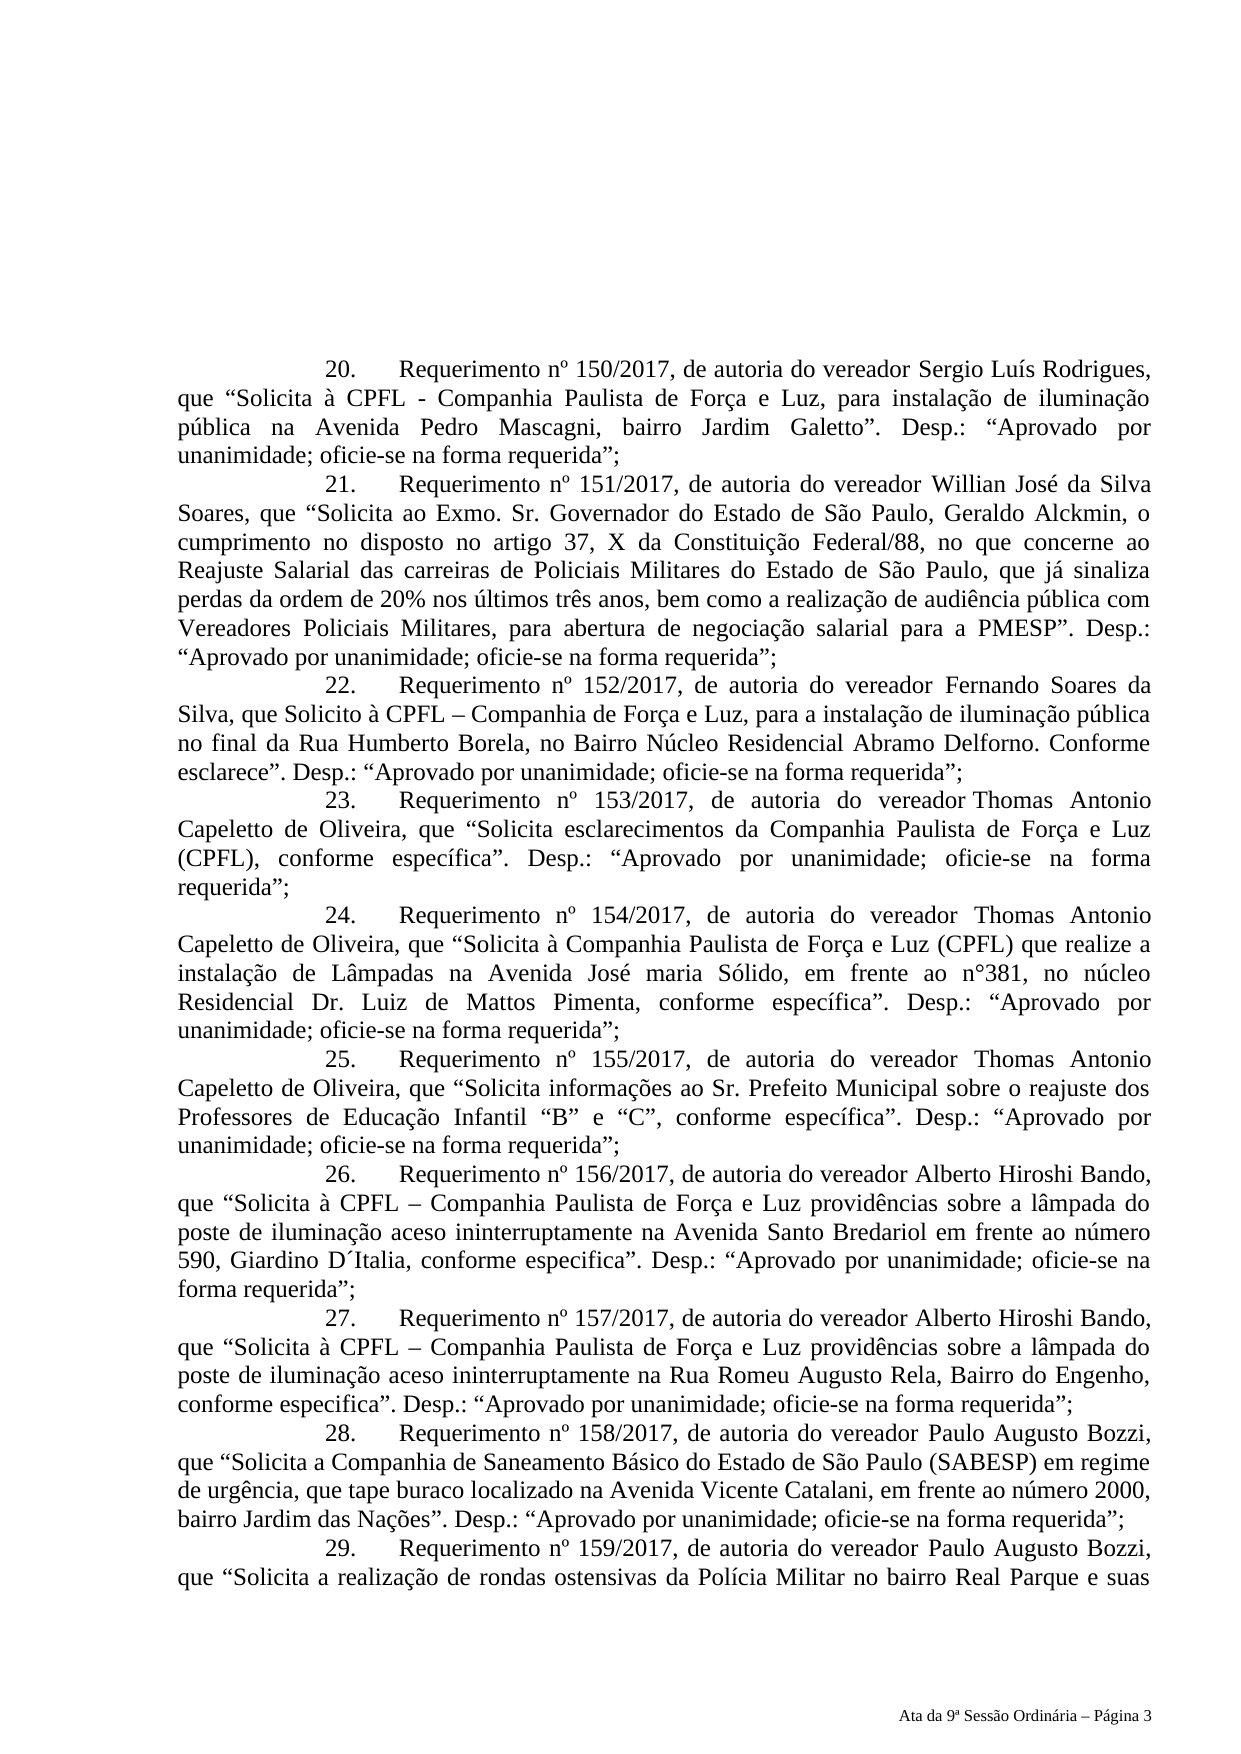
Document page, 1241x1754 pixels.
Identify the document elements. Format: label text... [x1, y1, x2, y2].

list Requerimento nº 157/2017, de autoria do vereador Alberto Hiroshi Bando, que “Solicita à CPFL – Companhia Paulista de Força e Luz providências sobre a lâmpada do poste de iluminação aceso ininterruptamente na Rua Romeu Augusto Rela, Bairro do Engenho, conforme especifica”. Desp.: “Aprovado por unanimidade; oficie-se na forma requerida”; [177, 1303, 1152, 1418]
list Requerimento nº 152/2017, de autoria do vereador Fernando Soares da Silva, que Solicito à CPFL – Companhia de Força e Luz, para a instalação de iluminação pública no final da Rua Humberto Borela, no Bairro Núcleo Residencial Abramo Delforno. Conforme esclarece”. Desp.: “Aprovado por unanimidade; oficie-se na forma requerida”; [177, 671, 1152, 786]
list Requerimento nº 155/2017, de autoria do vereador Thomas Antonio Capeletto de Oliveira, que “Solicita informações ao Sr. Prefeito Municipal sobre o reajuste dos Professores de Educação Infantil “B” e “C”, conforme específica”. Desp.: “Aprovado por unanimidade; oficie-se na forma requerida”; [177, 1044, 1152, 1159]
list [177, 1533, 1152, 1591]
list Requerimento nº 151/2017, de autoria do vereador Willian José da Silva Soares, que “Solicita ao Exmo. Sr. Governador do Estado de São Paulo, Geraldo Alckmin, o cumprimento no disposto no artigo 37, X da Constituição Federal/88, no que concerne ao Reajuste Salarial das carreiras de Policiais Militares do Estado de São Paulo, que já sinaliza perdas da ordem de 20% nos últimos três anos, bem como a realização de audiência pública com Vereadores Policiais Militares, para abertura de negociação salarial para a PMESP”. Desp.: “Aprovado por unanimidade; oficie-se na forma requerida”; [177, 469, 1152, 671]
list Requerimento nº 150/2017, de autoria do vereador Sergio Luís Rodrigues, que “Solicita à CPFL - Companhia Paulista de Força e Luz, para instalação de iluminação pública na Avenida Pedro Mascagni, bairro Jardim Galetto”. Desp.: “Aprovado por unanimidade; oficie-se na forma requerida”; [177, 354, 1152, 469]
list Requerimento nº 154/2017, de autoria do vereador Thomas Antonio Capeletto de Oliveira, que “Solicita à Companhia Paulista de Força e Luz (CPFL) que realize a instalação de Lâmpadas na Avenida José maria Sólido, em frente ao n°381, no núcleo Residencial Dr. Luiz de Mattos Pimenta, conforme específica”. Desp.: “Aprovado por unanimidade; oficie-se na forma requerida”; [177, 901, 1152, 1044]
list Requerimento nº 153/2017, de autoria do vereador Thomas Antonio Capeletto de Oliveira, que “Solicita esclarecimentos da Companhia Paulista de Força e Luz (CPFL), conforme específica”. Desp.: “Aprovado por unanimidade; oficie-se na forma requerida”; [177, 786, 1152, 901]
list Requerimento nº 156/2017, de autoria do vereador Alberto Hiroshi Bando, que “Solicita à CPFL – Companhia Paulista de Força e Luz providências sobre a lâmpada do poste de iluminação aceso ininterruptamente na Avenida Santo Bredariol em frente ao número 590, Giardino D´Italia, conforme especifica”. Desp.: “Aprovado por unanimidade; oficie-se na forma requerida”; [177, 1159, 1152, 1303]
list Requerimento nº 158/2017, de autoria do vereador Paulo Augusto Bozzi, que “Solicita a Companhia de Saneamento Básico do Estado de São Paulo (SABESP) em regime de urgência, que tape buraco localizado na Avenida Vicente Catalani, em frente ao número 2000, bairro Jardim das Nações”. Desp.: “Aprovado por unanimidade; oficie-se na forma requerida”; [177, 1418, 1152, 1533]
